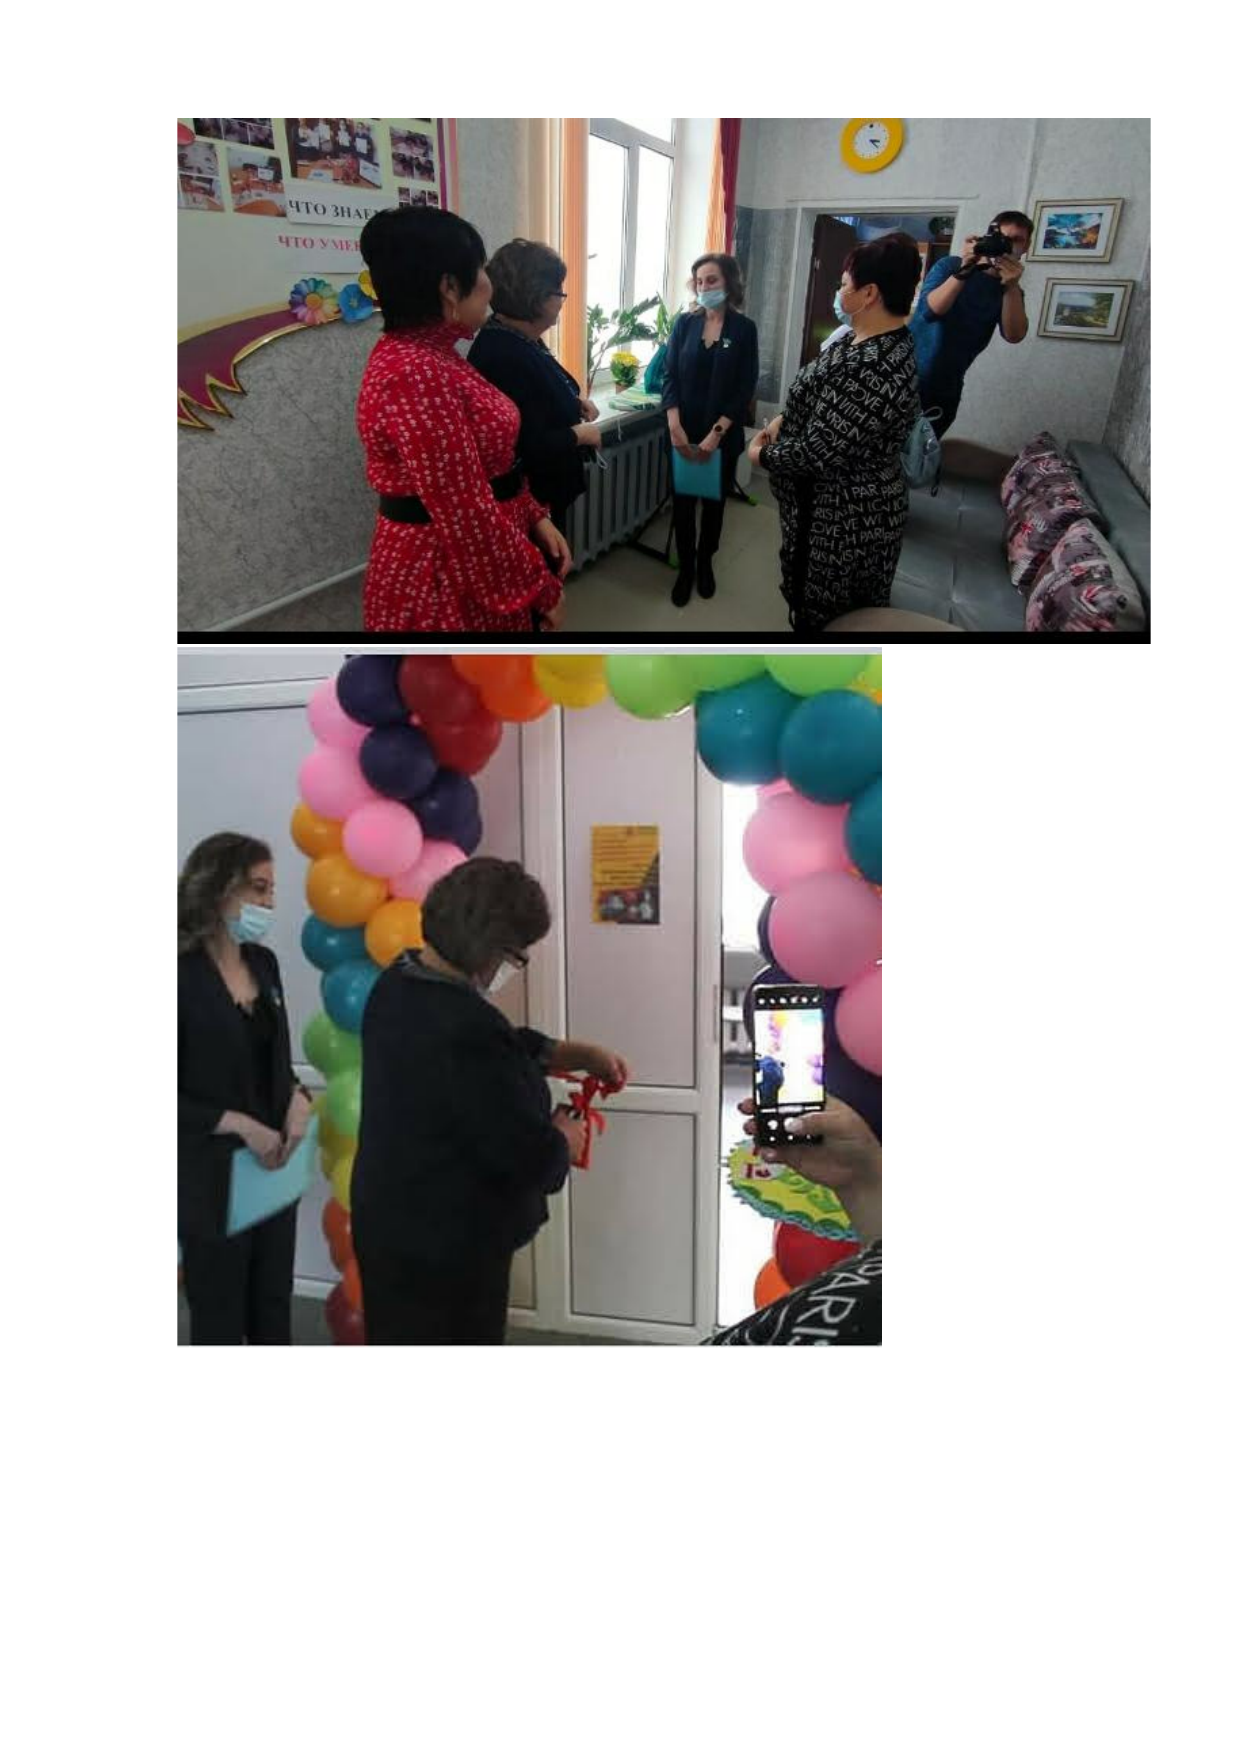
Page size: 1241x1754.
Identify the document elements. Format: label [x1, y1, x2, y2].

picture [177, 647, 882, 1352]
picture [177, 118, 1151, 644]
